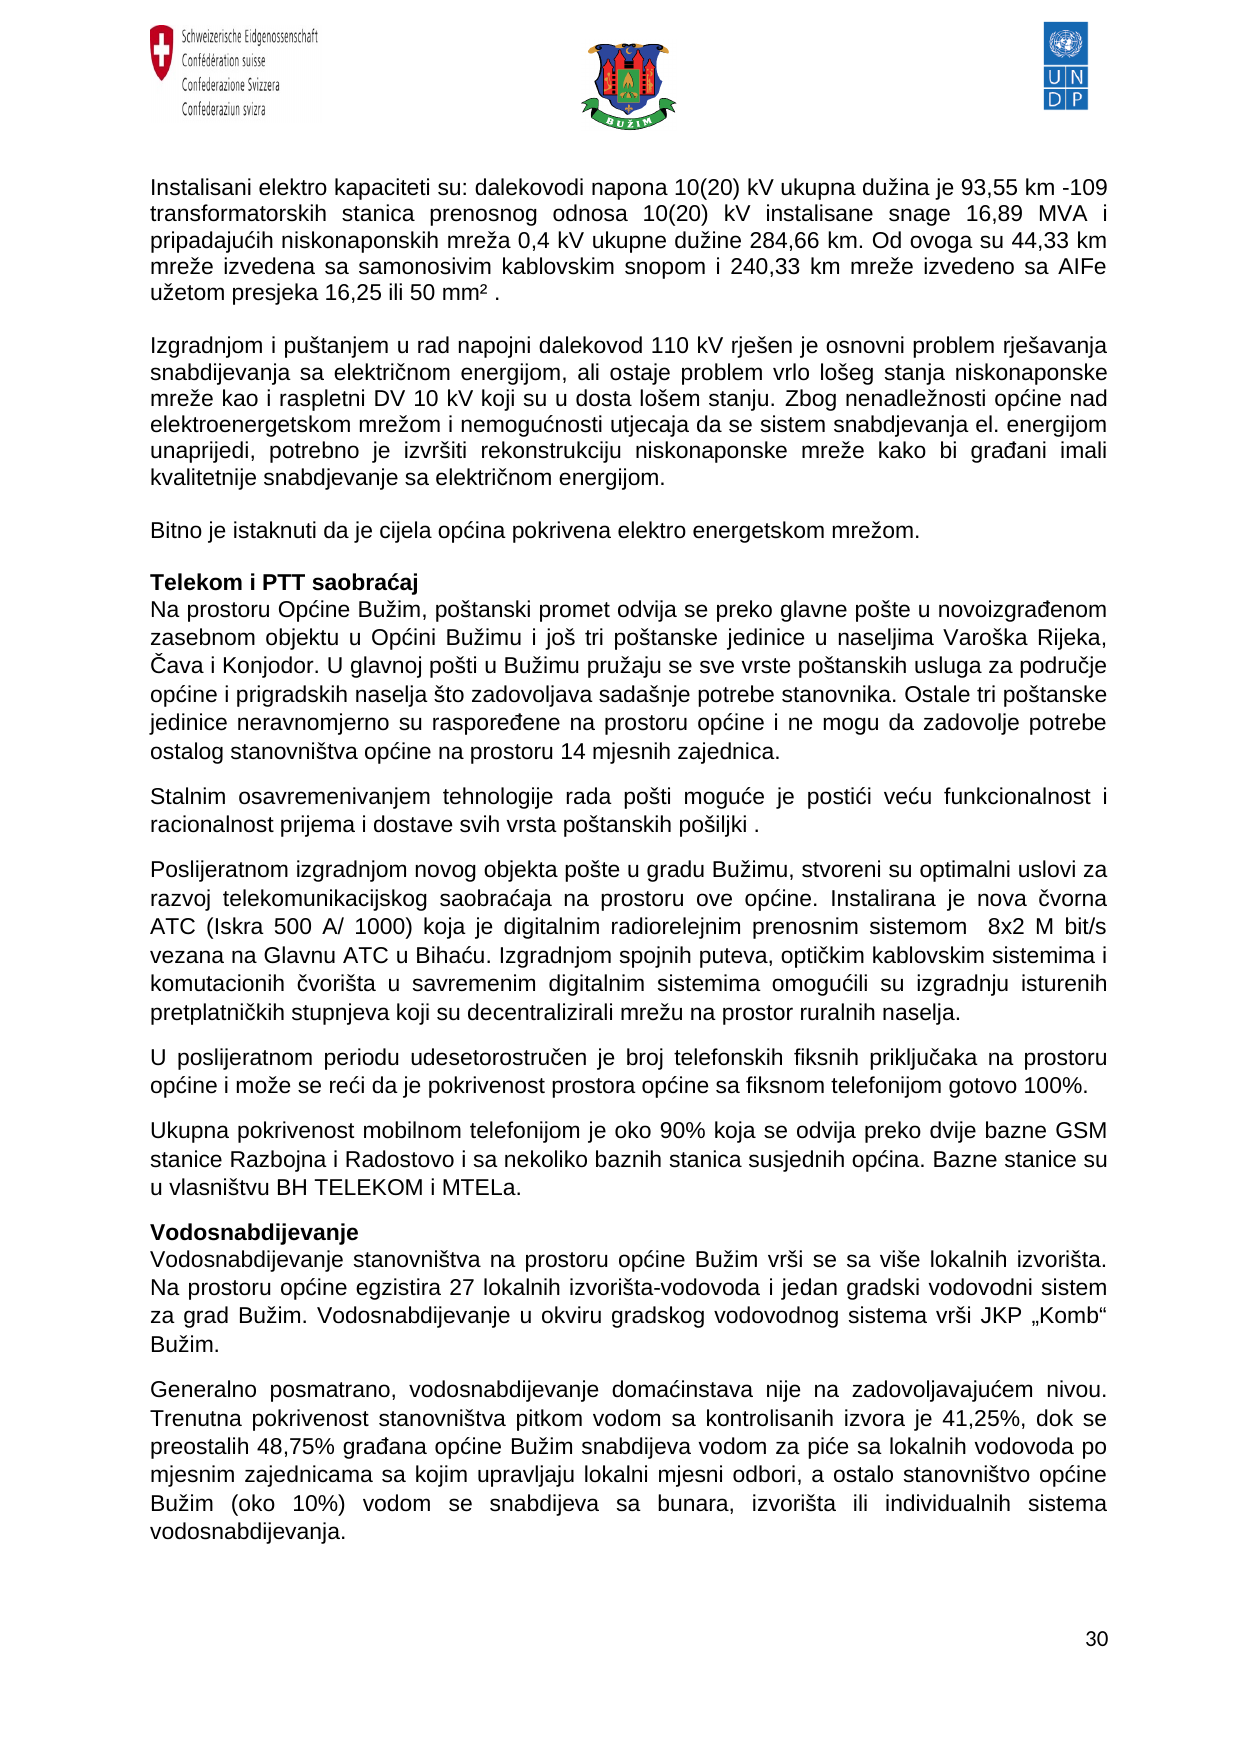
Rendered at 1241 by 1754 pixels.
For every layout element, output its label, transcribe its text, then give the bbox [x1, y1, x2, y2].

picture [581, 39, 677, 131]
text Stalnim osavremenivanjem tehnologije rada pošti moguće je postići veću funkcionalnost i racionalnost prijema i dostave svih vrsta poštanskih pošiljki . [150, 783, 1108, 838]
picture [150, 25, 322, 123]
text Vodosnabdijevanje [150, 1219, 1108, 1246]
text Generalno posmatrano, vodosnabdijevanje domaćinstava nije na zadovoljavajućem nivou. Trenutna pokrivenost stanovništva pitkom vodom sa kontrolisanih izvora je 41,25%, dok se preostalih 48,75% građana općine Bužim snabdijeva vodom za piće sa lokalnih vodovoda po mjesnim zajednicama sa kojim upravljaju lokalni mjesni odbori, a ostalo stanovništvo općine Bužim (oko 10%) vodom se snabdijeva sa bunara, izvorišta ili individualnih sistema vodosnabdijevanja. [150, 1376, 1108, 1544]
text Instalisani elektro kapaciteti su: dalekovodi napona 10(20) kV ukupna dužina je 93,55 km -109 transformatorskih stanica prenosnog odnosa 10(20) kV instalisane snage 16,89 MVA i pripadajućih niskonaponskih mreža 0,4 kV ukupne dužine 284,66 km. Od ovoga su 44,33 km mreže izvedena sa samonosivim kablovskim snopom i 240,33 km mreže izvedeno sa AIFe užetom presjeka 16,25 ili 50 mm² . [150, 174, 1108, 306]
text Poslijeratnom izgradnjom novog objekta pošte u gradu Bužimu, stvoreni su optimalni uslovi za razvoj telekomunikacijskog saobraćaja na prostoru ove općine. Instalirana je nova čvorna ATC (Iskra 500 A/ 1000) koja je digitalnim radiorelejnim prenosnim sistemom 8x2 M bit/s vezana na Glavnu ATC u Bihaću. Izgradnjom spojnih puteva, optičkim kablovskim sistemima i komutacionih čvorišta u savremenim digitalnim sistemima omogućili su izgradnju isturenih pretplatničkih stupnjeva koji su decentralizirali mrežu na prostor ruralnih naselja. [150, 856, 1108, 1025]
text Bitno je istaknuti da je cijela općina pokrivena elektro energetskom mrežom. [150, 517, 1108, 543]
text U poslijeratnom periodu udesetorostručen je broj telefonskih fiksnih priključaka na prostoru općine i može se reći da je pokrivenost prostora općine sa fiksnom telefonijom gotovo 100%. [150, 1044, 1108, 1098]
text Vodosnabdijevanje stanovništva na prostoru općine Bužim vrši se sa više lokalnih izvorišta. Na prostoru općine egzistira 27 lokalnih izvorišta-vodovoda i jedan gradski vodovodni sistem za grad Bužim. Vodosnabdijevanje u okviru gradskog vodovodnog sistema vrši JKP „Komb“ Bužim. [150, 1246, 1108, 1357]
text Telekom i PTT saobraćaj [150, 569, 1108, 596]
text Izgradnjom i puštanjem u rad napojni dalekovod 110 kV rješen je osnovni problem rješavanja snabdijevanja sa električnom energijom, ali ostaje problem vrlo lošeg stanja niskonaponske mreže kao i raspletni DV 10 kV koji su u dosta lošem stanju. Zbog nenadležnosti općine nad elektroenergetskom mrežom i nemogućnosti utjecaja da se sistem snabdjevanja el. energijom unaprijedi, potrebno je izvršiti rekonstrukciju niskonaponske mreže kako bi građani imali kvalitetnije snabdjevanje sa električnom energijom. [150, 332, 1108, 490]
picture [1022, 0, 1109, 131]
text Na prostoru Općine Bužim, poštanski promet odvija se preko glavne pošte u novoizgrađenom zasebnom objektu u Općini Bužimu i još tri poštanske jedinice u naseljima Varoška Rijeka, Čava i Konjodor. U glavnoj pošti u Bužimu pružaju se sve vrste poštanskih usluga za područje općine i prigradskih naselja što zadovoljava sadašnje potrebe stanovnika. Ostale tri poštanske jedinice neravnomjerno su raspoređene na prostoru općine i ne mogu da zadovolje potrebe ostalog stanovništva općine na prostoru 14 mjesnih zajednica. [150, 596, 1108, 764]
text Ukupna pokrivenost mobilnom telefonijom je oko 90% koja se odvija preko dvije bazne GSM stanice Razbojna i Radostovo i sa nekoliko baznih stanica susjednih općina. Bazne stanice su u vlasništvu BH TELEKOM i MTELa. [150, 1117, 1108, 1201]
